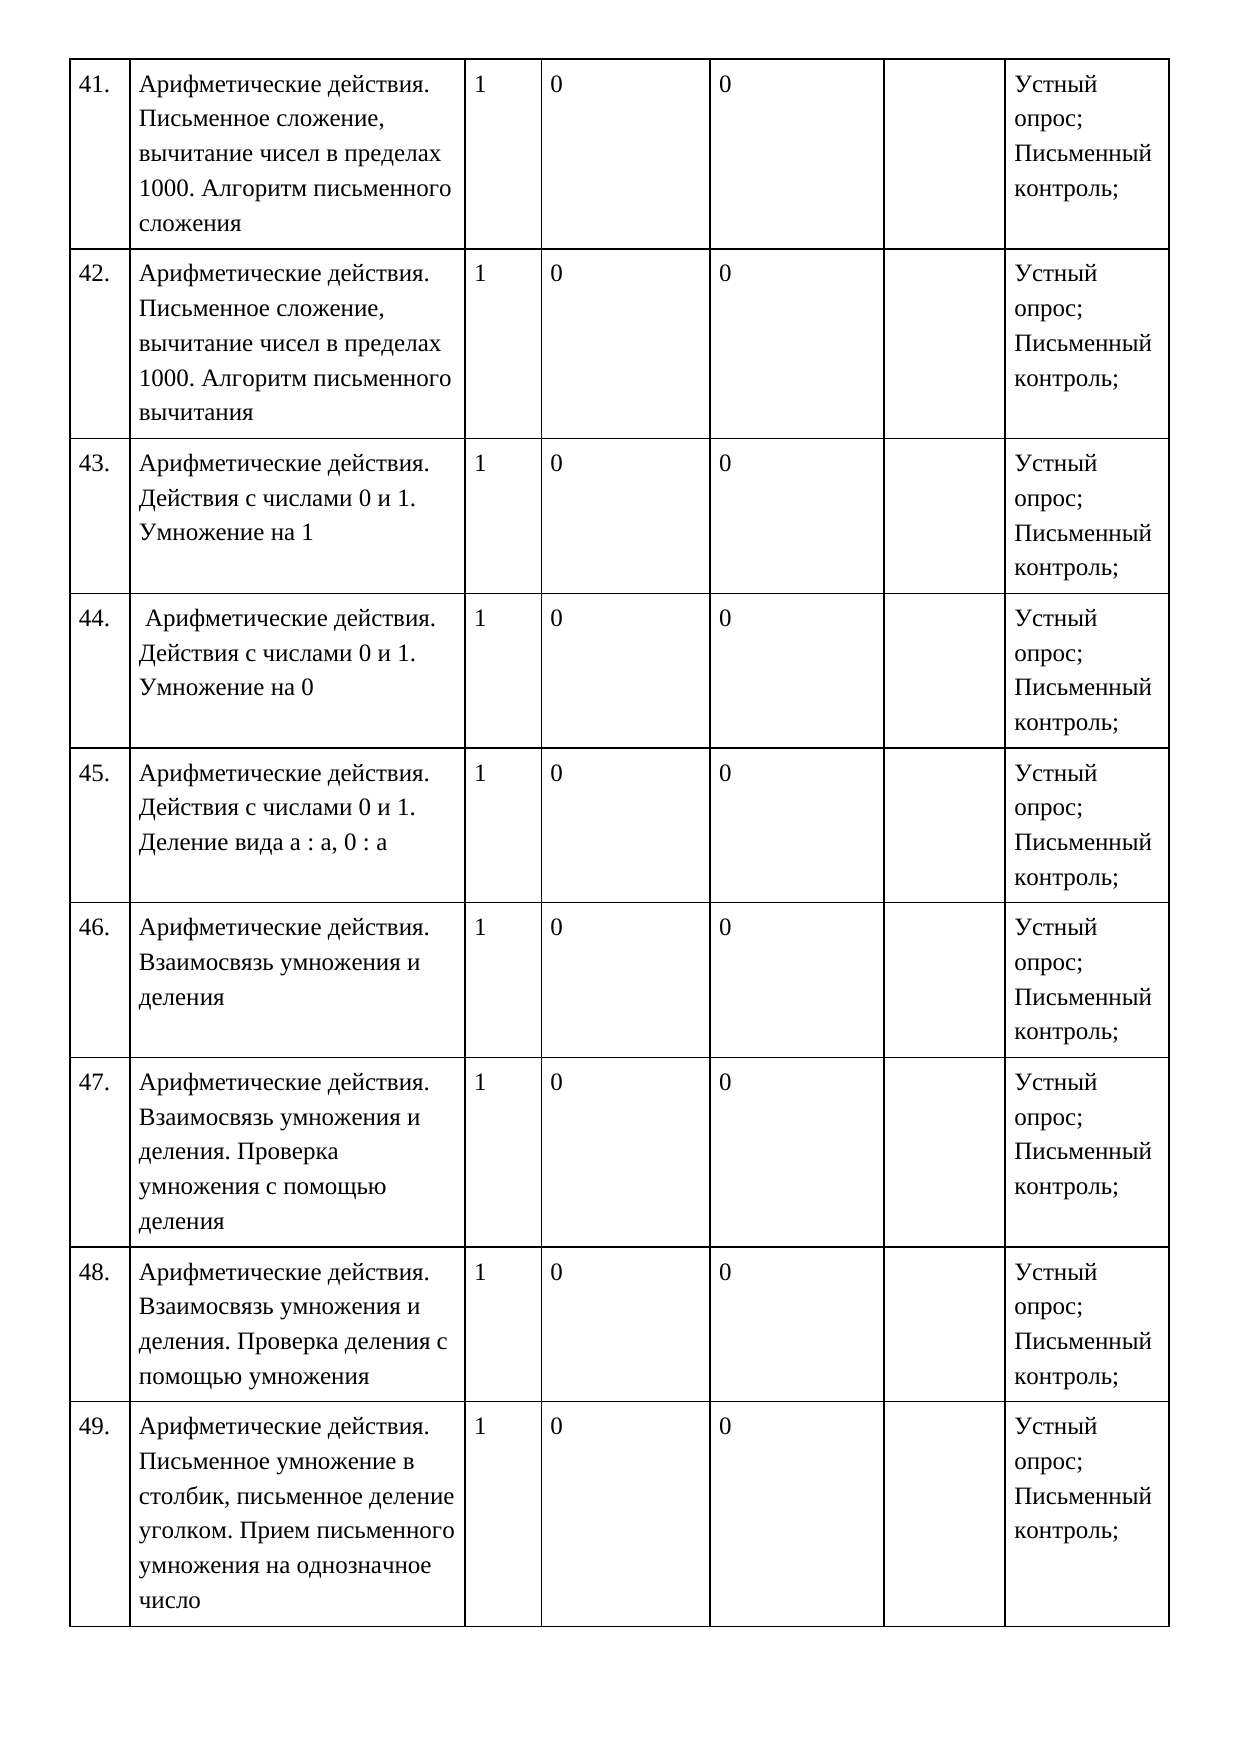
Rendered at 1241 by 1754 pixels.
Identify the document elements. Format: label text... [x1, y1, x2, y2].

table_cell 0 [542, 1058, 709, 1246]
table_cell Арифметические действия. Взаимосвязь умножения и деления [131, 903, 464, 1056]
table_cell 0 [542, 749, 709, 902]
table_cell 42. [71, 250, 129, 438]
table_cell 45. [71, 749, 129, 902]
table_cell 0 [711, 1248, 883, 1401]
table_cell [885, 749, 1004, 902]
table_cell Устный опрос; Письменный контроль; [1006, 749, 1168, 902]
table_cell 0 [711, 250, 883, 438]
table_cell Устный опрос; Письменный контроль; [1006, 594, 1168, 747]
table_cell 0 [711, 1402, 883, 1626]
table_cell Арифметические действия. Письменное умножение в столбик, письменное деление уголком. Прием письменного умножения на однозначное число [131, 1402, 464, 1626]
table_header 41. [71, 60, 129, 248]
table_cell Устный опрос; Письменный контроль; [1006, 1402, 1168, 1626]
table_cell 0 [542, 903, 709, 1056]
table_cell Арифметические действия. Действия с числами 0 и 1. Умножение на 1 [131, 439, 464, 592]
table_cell 49. [71, 1402, 129, 1626]
table_cell 0 [711, 903, 883, 1056]
table_cell [885, 1402, 1004, 1626]
table_cell Арифметические действия. Взаимосвязь умножения и деления. Проверка умножения с помощью деления [131, 1058, 464, 1246]
table_cell Устный опрос; Письменный контроль; [1006, 1058, 1168, 1246]
table_cell Арифметические действия. Письменное сложение, вычитание чисел в пределах 1000. Алгоритм письменного вычитания [131, 250, 464, 438]
table_cell Устный опрос; Письменный контроль; [1006, 250, 1168, 438]
table_cell 1 [466, 439, 541, 592]
table_cell 1 [466, 594, 541, 747]
table_cell Арифметические действия. Действия с числами 0 и 1. Деление вида а : а, 0 : а [131, 749, 464, 902]
table_cell 0 [542, 1248, 709, 1401]
table_cell 0 [711, 749, 883, 902]
table_cell Арифметические действия. Действия с числами 0 и 1. Умножение на 0 [131, 594, 464, 747]
table_cell [885, 1248, 1004, 1401]
table_cell 0 [542, 594, 709, 747]
table_cell 1 [466, 903, 541, 1056]
table_cell Устный опрос; Письменный контроль; [1006, 439, 1168, 592]
table_cell 1 [466, 1248, 541, 1401]
table_cell 44. [71, 594, 129, 747]
table_cell 1 [466, 250, 541, 438]
table_cell 0 [711, 594, 883, 747]
table_cell [885, 903, 1004, 1056]
table_cell 1 [466, 1058, 541, 1246]
table_cell 46. [71, 903, 129, 1056]
table_cell 1 [466, 1402, 541, 1626]
table_header [885, 60, 1004, 248]
table_header Устный опрос; Письменный контроль; [1006, 60, 1168, 248]
table_cell Устный опрос; Письменный контроль; [1006, 1248, 1168, 1401]
table_cell 0 [542, 1402, 709, 1626]
table_cell 43. [71, 439, 129, 592]
table_cell 47. [71, 1058, 129, 1246]
table_cell 48. [71, 1248, 129, 1401]
table_cell 0 [711, 1058, 883, 1246]
table_header 1 [466, 60, 541, 248]
table_cell [885, 439, 1004, 592]
table_cell Устный опрос; Письменный контроль; [1006, 903, 1168, 1056]
table_cell [885, 1058, 1004, 1246]
table_cell 0 [542, 250, 709, 438]
table_header 0 [711, 60, 883, 248]
table_cell Арифметические действия. Взаимосвязь умножения и деления. Проверка деления с помощью умножения [131, 1248, 464, 1401]
table_cell 0 [542, 439, 709, 592]
table_cell 1 [466, 749, 541, 902]
table_header Арифметические действия. Письменное сложение, вычитание чисел в пределах 1000. Алгоритм письменного сложения [131, 60, 464, 248]
table_cell [885, 594, 1004, 747]
table_cell [885, 250, 1004, 438]
table_cell 0 [711, 439, 883, 592]
table_header 0 [542, 60, 709, 248]
